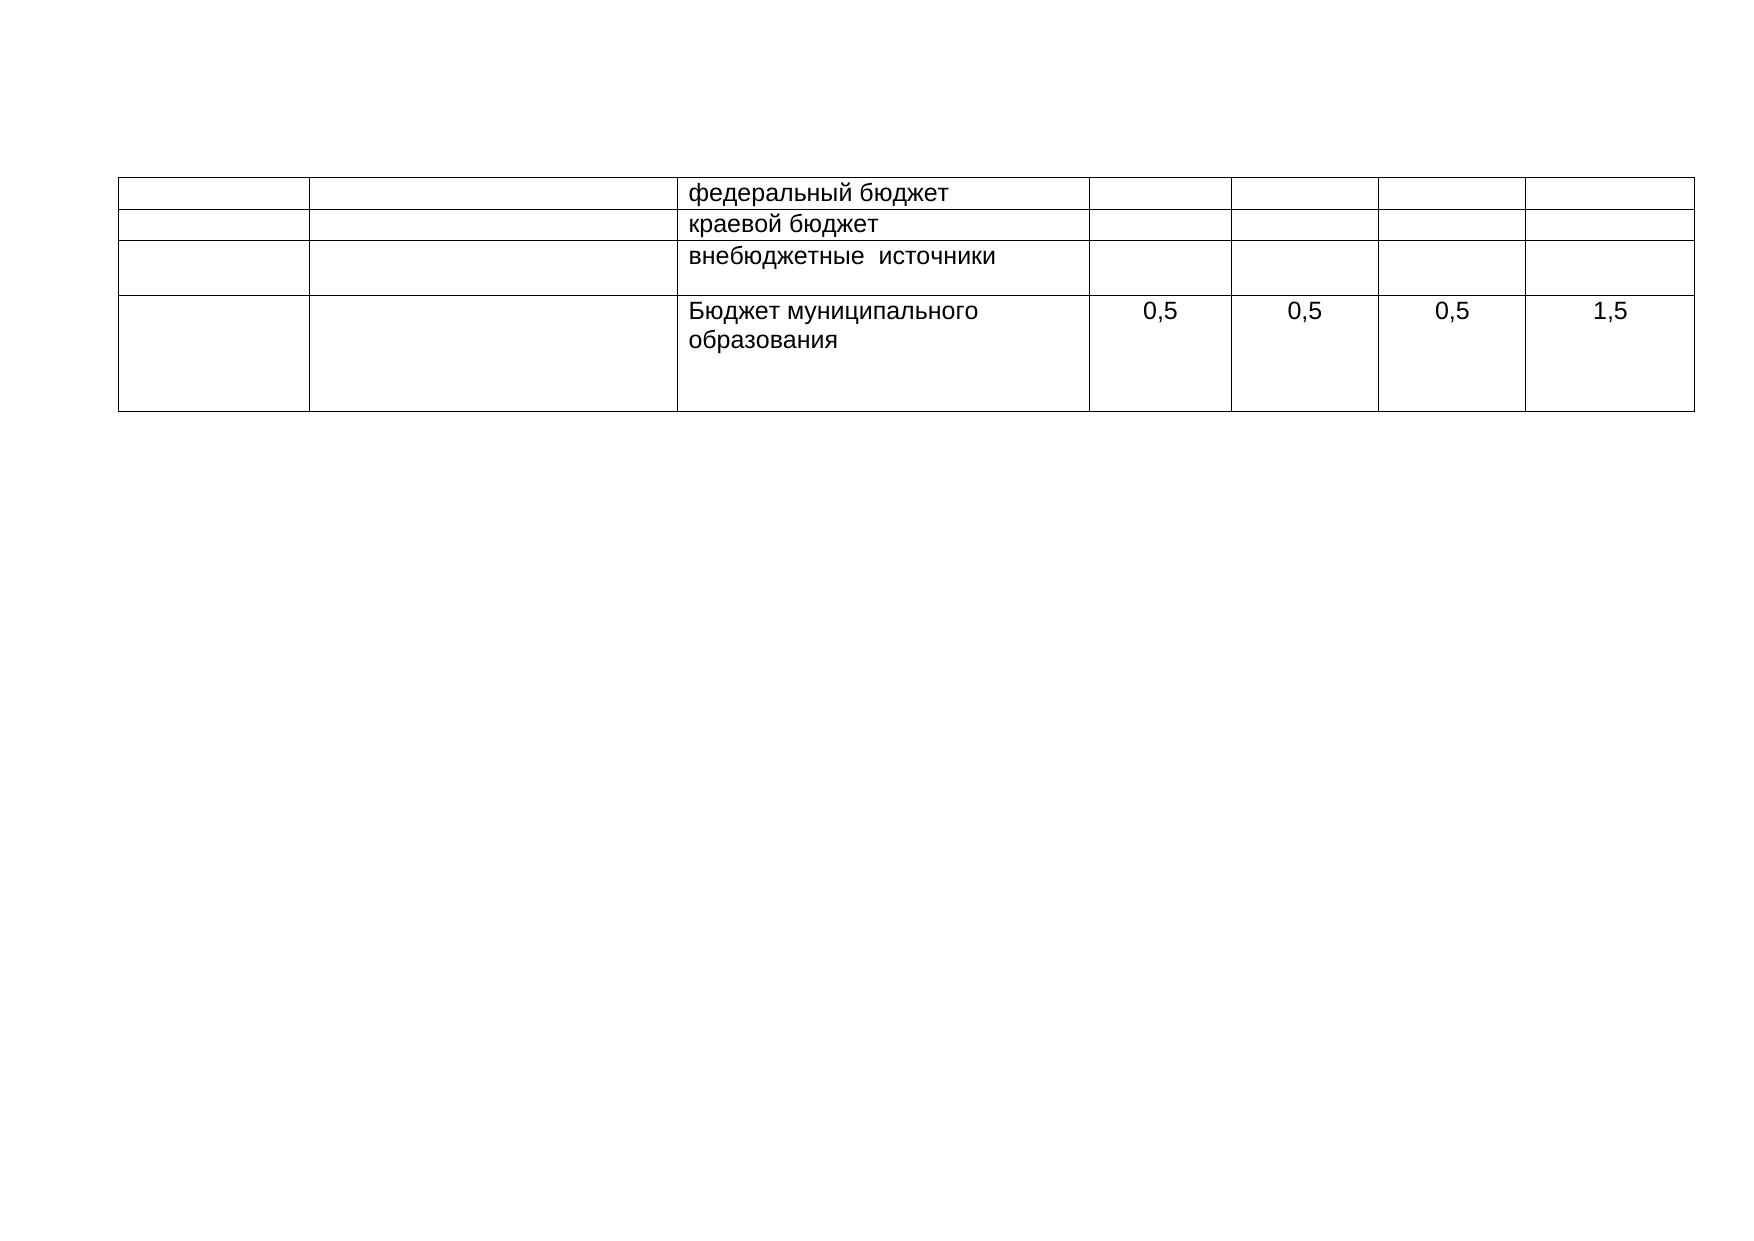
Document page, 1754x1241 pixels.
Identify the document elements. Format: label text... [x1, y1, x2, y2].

table_cell [310, 210, 677, 240]
table_cell [1090, 178, 1231, 208]
table_cell [1232, 210, 1378, 240]
table_cell [1526, 241, 1694, 295]
table_cell краевой бюджет [678, 210, 1089, 240]
table_cell 0,5 [1232, 296, 1378, 411]
table_cell 1,5 [1526, 296, 1694, 411]
table_cell [1526, 178, 1694, 208]
table_cell 0,5 [1090, 296, 1231, 411]
table_cell 0,5 [1379, 296, 1525, 411]
table_cell федеральный бюджет [678, 178, 1089, 208]
table_cell [1379, 178, 1525, 208]
table_cell внебюджетные источники [678, 241, 1089, 295]
table_cell [119, 241, 309, 295]
table_cell [1090, 210, 1231, 240]
table_cell [310, 296, 677, 411]
table_cell [310, 178, 677, 208]
table_cell [119, 210, 309, 240]
table_cell Бюджет муниципального образования [678, 296, 1089, 411]
table_cell [1526, 210, 1694, 240]
table_cell [1232, 241, 1378, 295]
table_cell [1379, 241, 1525, 295]
table_cell [310, 241, 677, 295]
table_cell [1090, 241, 1231, 295]
table_cell [1232, 178, 1378, 208]
table_cell [119, 178, 309, 208]
table_cell [1379, 210, 1525, 240]
table_cell [119, 296, 309, 411]
